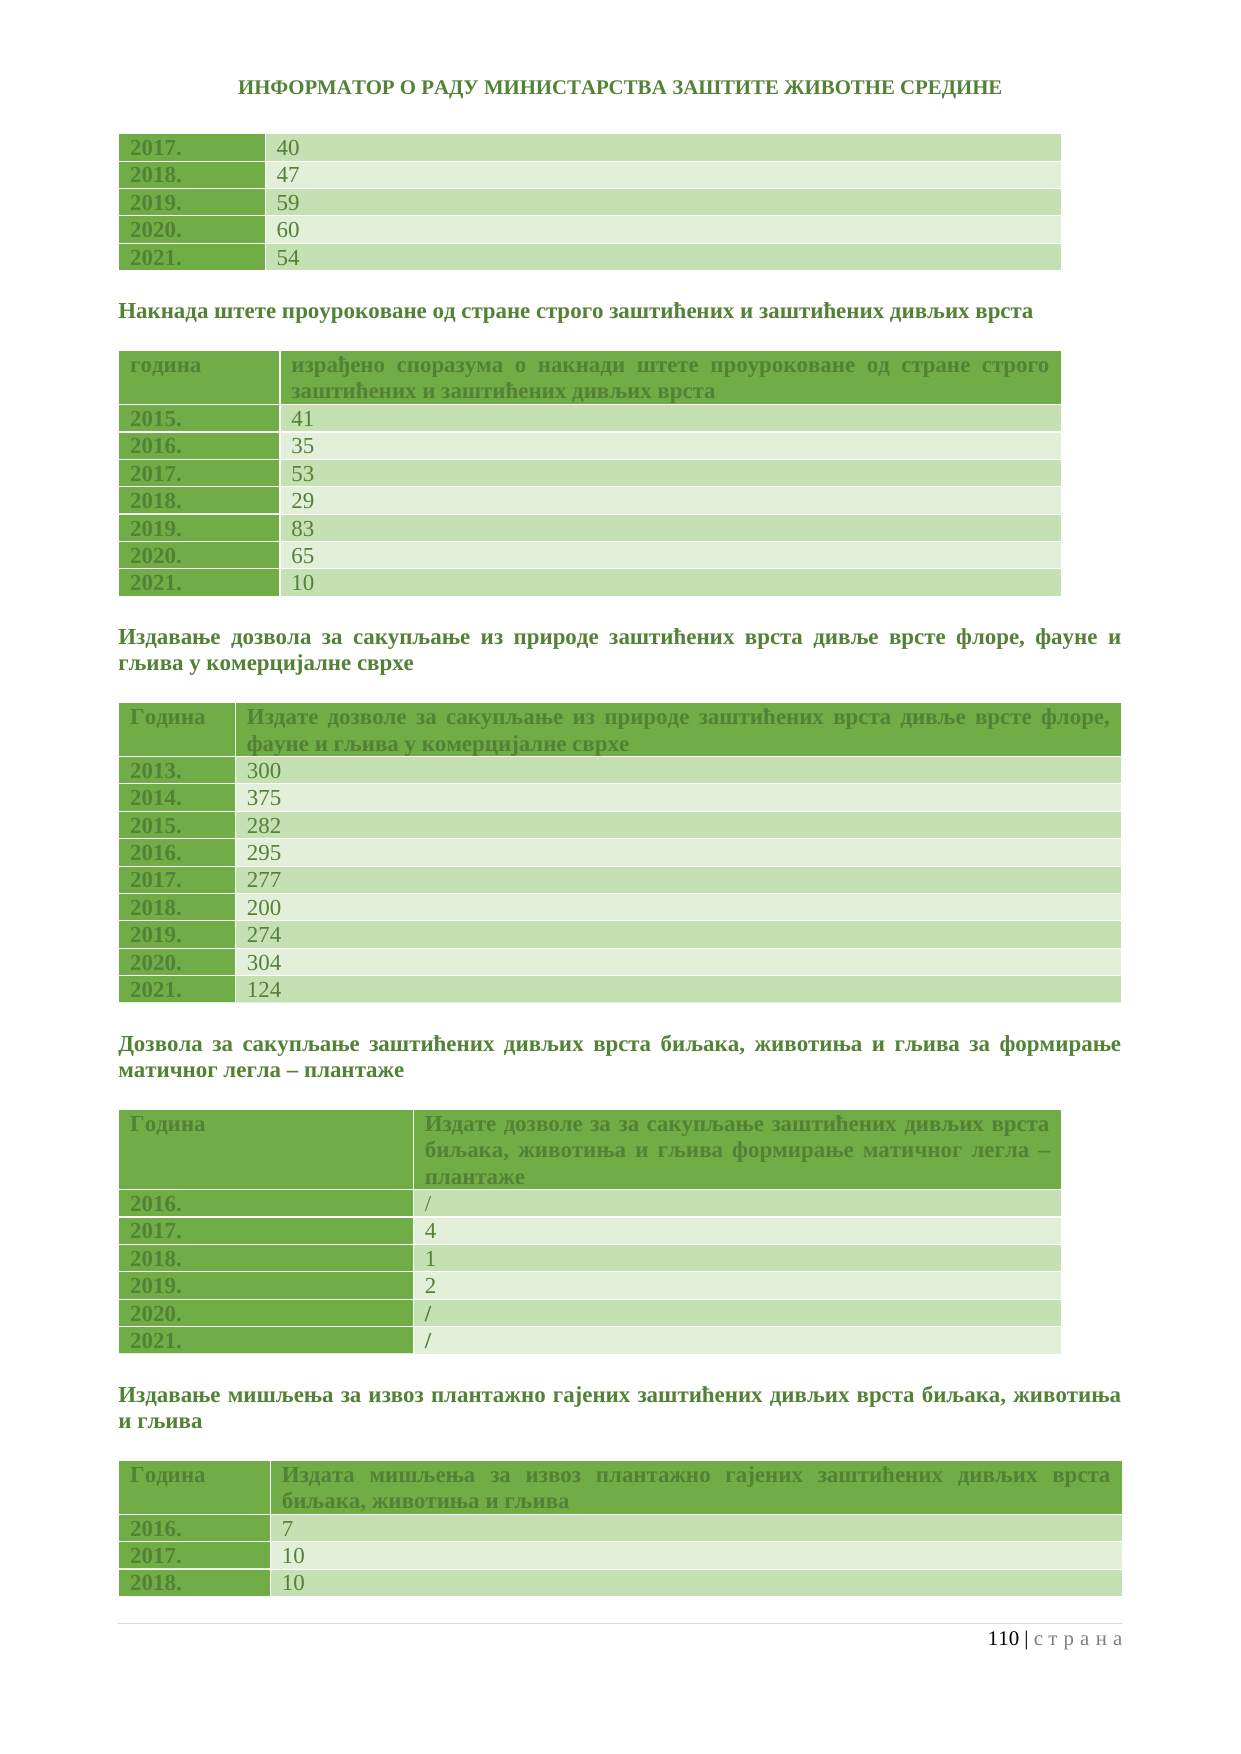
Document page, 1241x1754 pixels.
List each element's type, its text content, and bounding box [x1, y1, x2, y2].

table_cell 2016. [119, 839, 235, 866]
table_cell 2021. [119, 976, 235, 1002]
table_cell 200 [236, 894, 1121, 920]
table_cell 10 [271, 1542, 1122, 1568]
table_cell 2018. [119, 894, 235, 920]
table_cell 2017. [119, 1218, 413, 1244]
table_cell 2020. [119, 1300, 413, 1326]
table_cell 2014. [119, 784, 235, 811]
table_header Издата мишљења за извоз плантажно гајених заштићених дивљих врста биљака, животиња и гљива [271, 1461, 1122, 1514]
table_cell 2019. [119, 921, 235, 948]
table_cell 2019. [119, 515, 279, 541]
table_cell 41 [281, 405, 1061, 431]
table_cell 295 [236, 839, 1121, 866]
table_cell 282 [236, 812, 1121, 838]
table_cell / [414, 1190, 1061, 1216]
table_cell 2017. [119, 460, 279, 486]
text Накнада штете проуроковане од стране строго заштићених и заштићених дивљих врста [118, 297, 1122, 324]
table_cell 7 [271, 1515, 1122, 1541]
table_cell 2016. [119, 1190, 413, 1216]
table_cell 2021. [119, 244, 265, 270]
table_cell 274 [236, 921, 1121, 948]
table_cell / [414, 1300, 1061, 1326]
table_cell 2018. [119, 1570, 270, 1596]
table_cell 2016. [119, 433, 279, 459]
table_header Година [119, 703, 235, 756]
table_cell 65 [281, 542, 1061, 568]
table_cell 2 [414, 1272, 1061, 1299]
table_header Година [119, 1461, 270, 1514]
table_cell 10 [271, 1570, 1122, 1596]
table_cell 2021. [119, 1327, 413, 1353]
table_cell 54 [266, 244, 1061, 270]
table_header Година [119, 1110, 413, 1189]
table_cell 2018. [119, 1245, 413, 1271]
table_cell 35 [281, 433, 1061, 459]
table_cell 29 [281, 487, 1061, 513]
table_cell 2015. [119, 405, 279, 431]
table_cell 2019. [119, 1272, 413, 1299]
table_cell 1 [414, 1245, 1061, 1271]
table_cell 2016. [119, 1515, 270, 1541]
table_header Издате дозволе за за сакупљање заштићених дивљих врста биљака, животиња и гљива формирање матичног легла – плантаже [414, 1110, 1061, 1189]
table_header година [119, 351, 279, 404]
table_cell 2021. [119, 569, 279, 596]
table_cell 83 [281, 515, 1061, 541]
table_cell 304 [236, 949, 1121, 975]
table_cell 2017. [119, 867, 235, 893]
table_cell 277 [236, 867, 1121, 893]
table_cell 375 [236, 784, 1121, 811]
text Издавање мишљења за извоз плантажно гајених заштићених дивљих врста биљака, животиња и гљива [118, 1381, 1122, 1433]
table_cell 2019. [119, 189, 265, 215]
table_cell 60 [266, 216, 1061, 243]
text Дозвола за сакупљање заштићених дивљих врста биљака, животиња и гљива за формирање матичног легла – плантаже [118, 1030, 1122, 1083]
table_cell 10 [281, 569, 1061, 596]
table_cell 2013. [119, 757, 235, 783]
table_cell 2017. [119, 1542, 270, 1568]
table_cell 40 [266, 134, 1061, 161]
table_cell 124 [236, 976, 1121, 1002]
table_header Издате дозволе за сакупљање из природе заштићених врста дивље врсте флоре, фауне и гљива у комерцијалне сврхе [236, 703, 1121, 756]
table_cell 2015. [119, 812, 235, 838]
table_cell 4 [414, 1218, 1061, 1244]
table_cell 2020. [119, 949, 235, 975]
text Издавање дозвола за сакупљање из природе заштићених врста дивље врсте флоре, фауне и гљива у комерцијалне сврхе [118, 623, 1122, 676]
table_cell 47 [266, 162, 1061, 188]
table_cell 59 [266, 189, 1061, 215]
table_cell 2018. [119, 162, 265, 188]
table_cell 2018. [119, 487, 279, 513]
table_header израђено споразума о накнади штете проуроковане од стране строго заштићених и заштићених дивљих врста [281, 351, 1061, 404]
table_cell 2017. [119, 134, 265, 161]
table_cell / [414, 1327, 1061, 1353]
table_cell 2020. [119, 542, 279, 568]
table_cell 53 [281, 460, 1061, 486]
table_cell 2020. [119, 216, 265, 243]
table_cell 300 [236, 757, 1121, 783]
